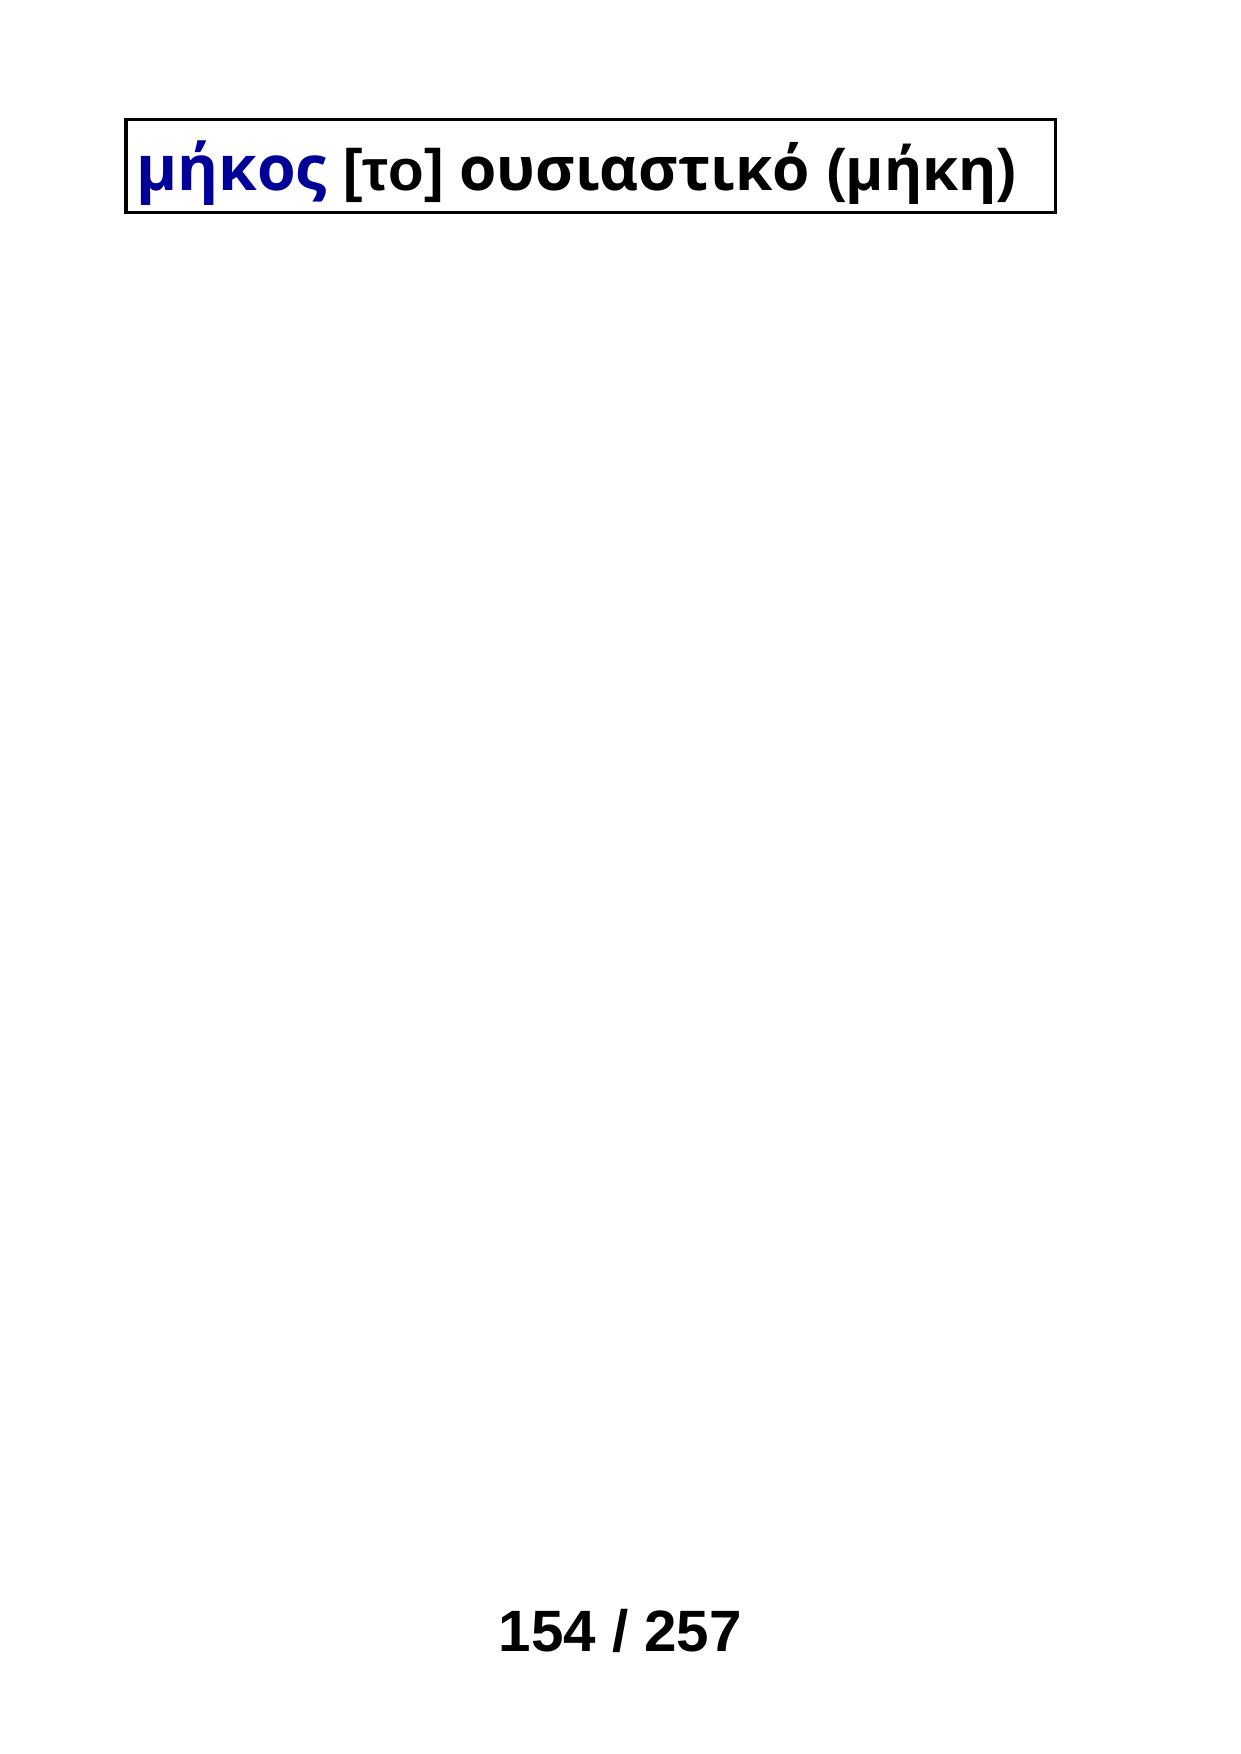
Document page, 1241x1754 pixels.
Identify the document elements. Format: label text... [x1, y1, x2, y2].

text μήκος [το] ουσιαστικό (μήκη) [128, 121, 1054, 211]
